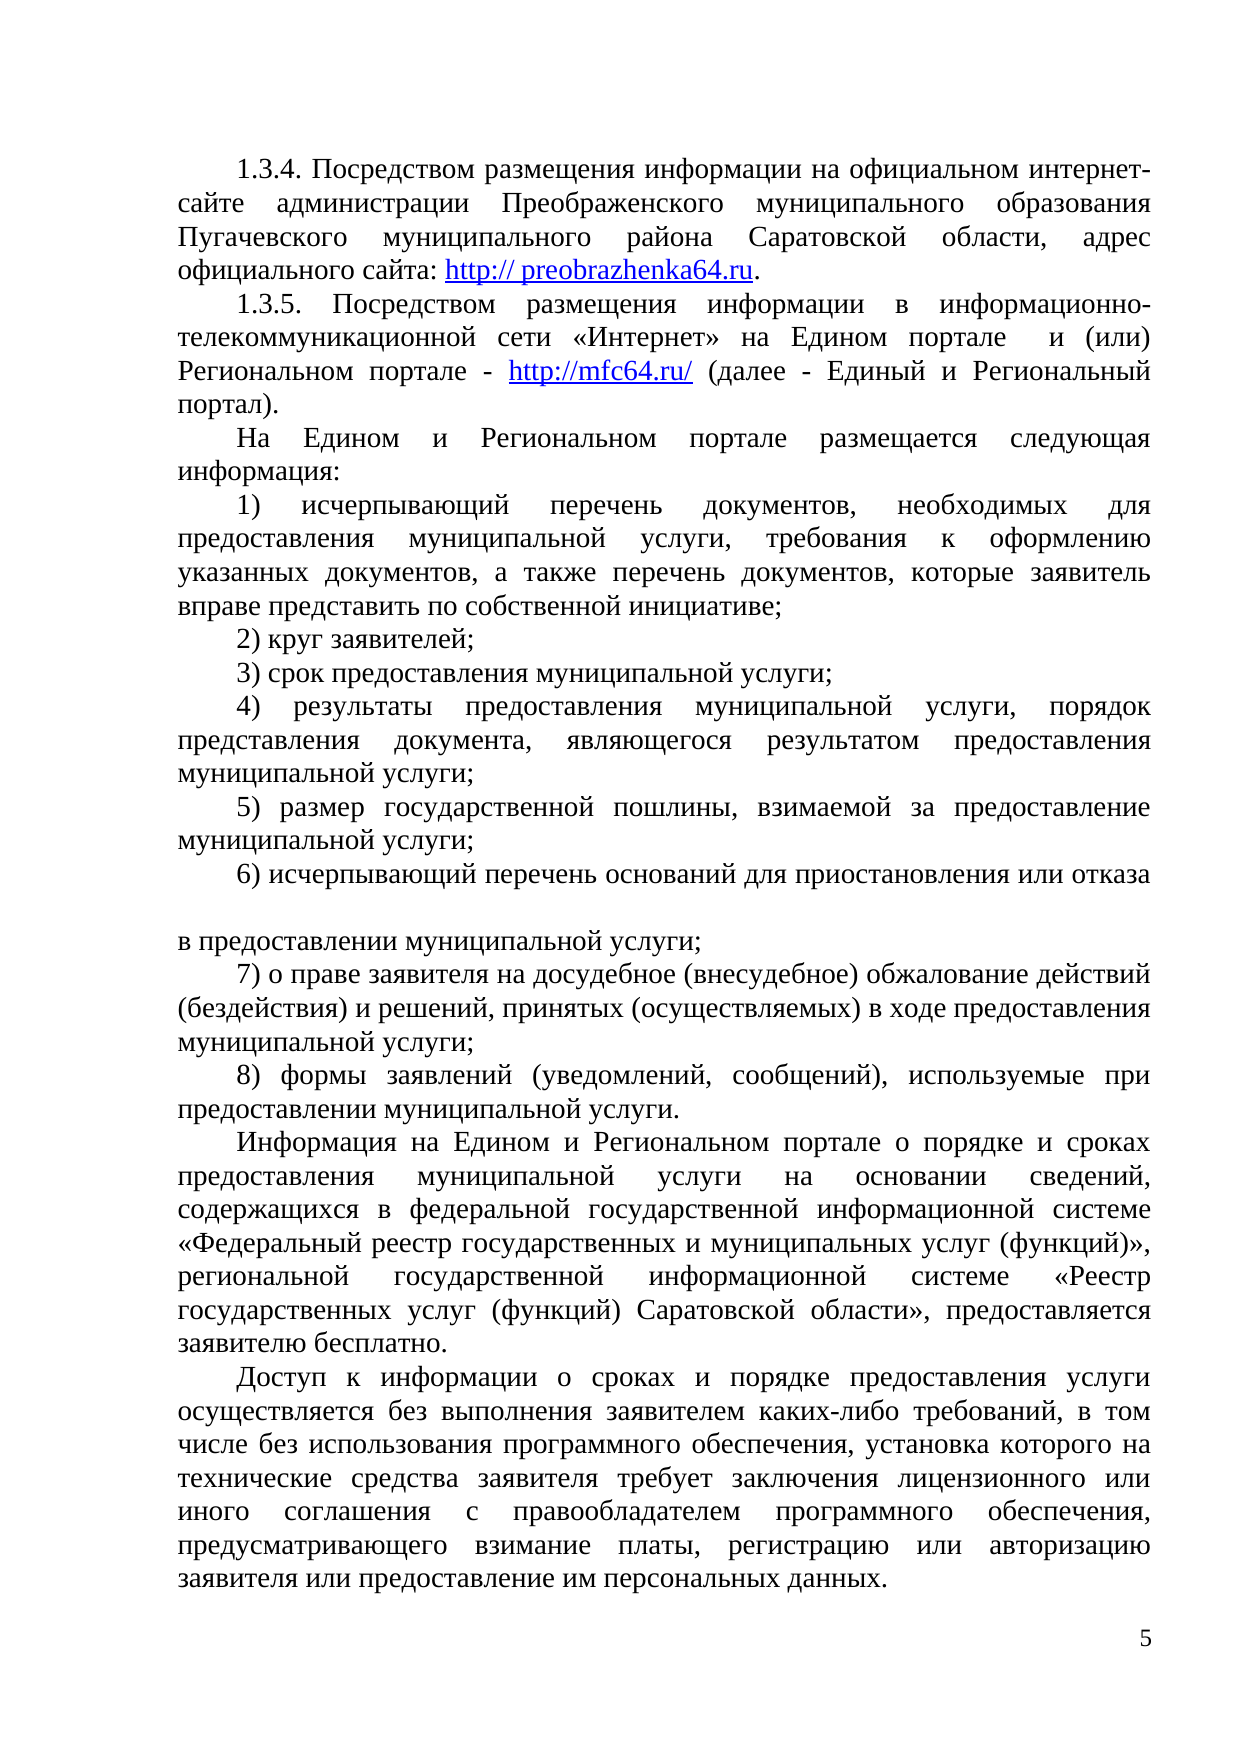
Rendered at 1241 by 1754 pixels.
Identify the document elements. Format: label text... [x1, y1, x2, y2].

text 1) исчерпывающий перечень документов, необходимых для предоставления муниципальной услуги, требования к оформлению указанных документов, а также перечень документов, которые заявитель вправе представить по собственной инициативе; [177, 487, 1152, 621]
text На Едином и Региональном портале размещается следующая информация: [177, 420, 1152, 487]
text 1.3.5. Посредством размещения информации в информационно-телекоммуникационной сети «Интернет» на Едином портале и (или) Региональном портале - http://mfc64.ru/ (далее - Единый и Региональный портал). [177, 286, 1152, 420]
text 7) о праве заявителя на досудебное (внесудебное) обжалование действий (бездействия) и решений, принятых (осуществляемых) в ходе предоставления муниципальной услуги; [177, 957, 1152, 1057]
text 3) срок предоставления муниципальной услуги; [177, 655, 1152, 688]
text Доступ к информации о сроках и порядке предоставления услуги осуществляется без выполнения заявителем каких-либо требований, в том числе без использования программного обеспечения, установка которого на технические средства заявителя требует заключения лицензионного или иного соглашения с правообладателем программного обеспечения, предусматривающего взимание платы, регистрацию или авторизацию заявителя или предоставление им персональных данных. [177, 1359, 1152, 1594]
text 8) формы заявлений (уведомлений, сообщений), используемые при предоставлении муниципальной услуги. [177, 1057, 1152, 1124]
text 4) результаты предоставления муниципальной услуги, порядок представления документа, являющегося результатом предоставления муниципальной услуги; [177, 688, 1152, 789]
text Информация на Едином и Региональном портале о порядке и сроках предоставления муниципальной услуги на основании сведений, содержащихся в федеральной государственной информационной системе «Федеральный реестр государственных и муниципальных услуг (функций)», региональной государственной информационной системе «Реестр государственных услуг (функций) Саратовской области», предоставляется заявителю бесплатно. [177, 1124, 1152, 1359]
text 1.3.4. Посредством размещения информации на официальном интернет-сайте администрации Преображенского муниципального образования Пугачевского муниципального района Саратовской области, адрес официального сайта: http:// preobrazhenka64.ru. [177, 152, 1152, 286]
text 2) круг заявителей; [177, 621, 1152, 655]
text 5) размер государственной пошлины, взимаемой за предоставление муниципальной услуги; [177, 789, 1152, 856]
text 6) исчерпывающий перечень оснований для приостановления или отказа в предоставлении муниципальной услуги; [177, 856, 1152, 957]
